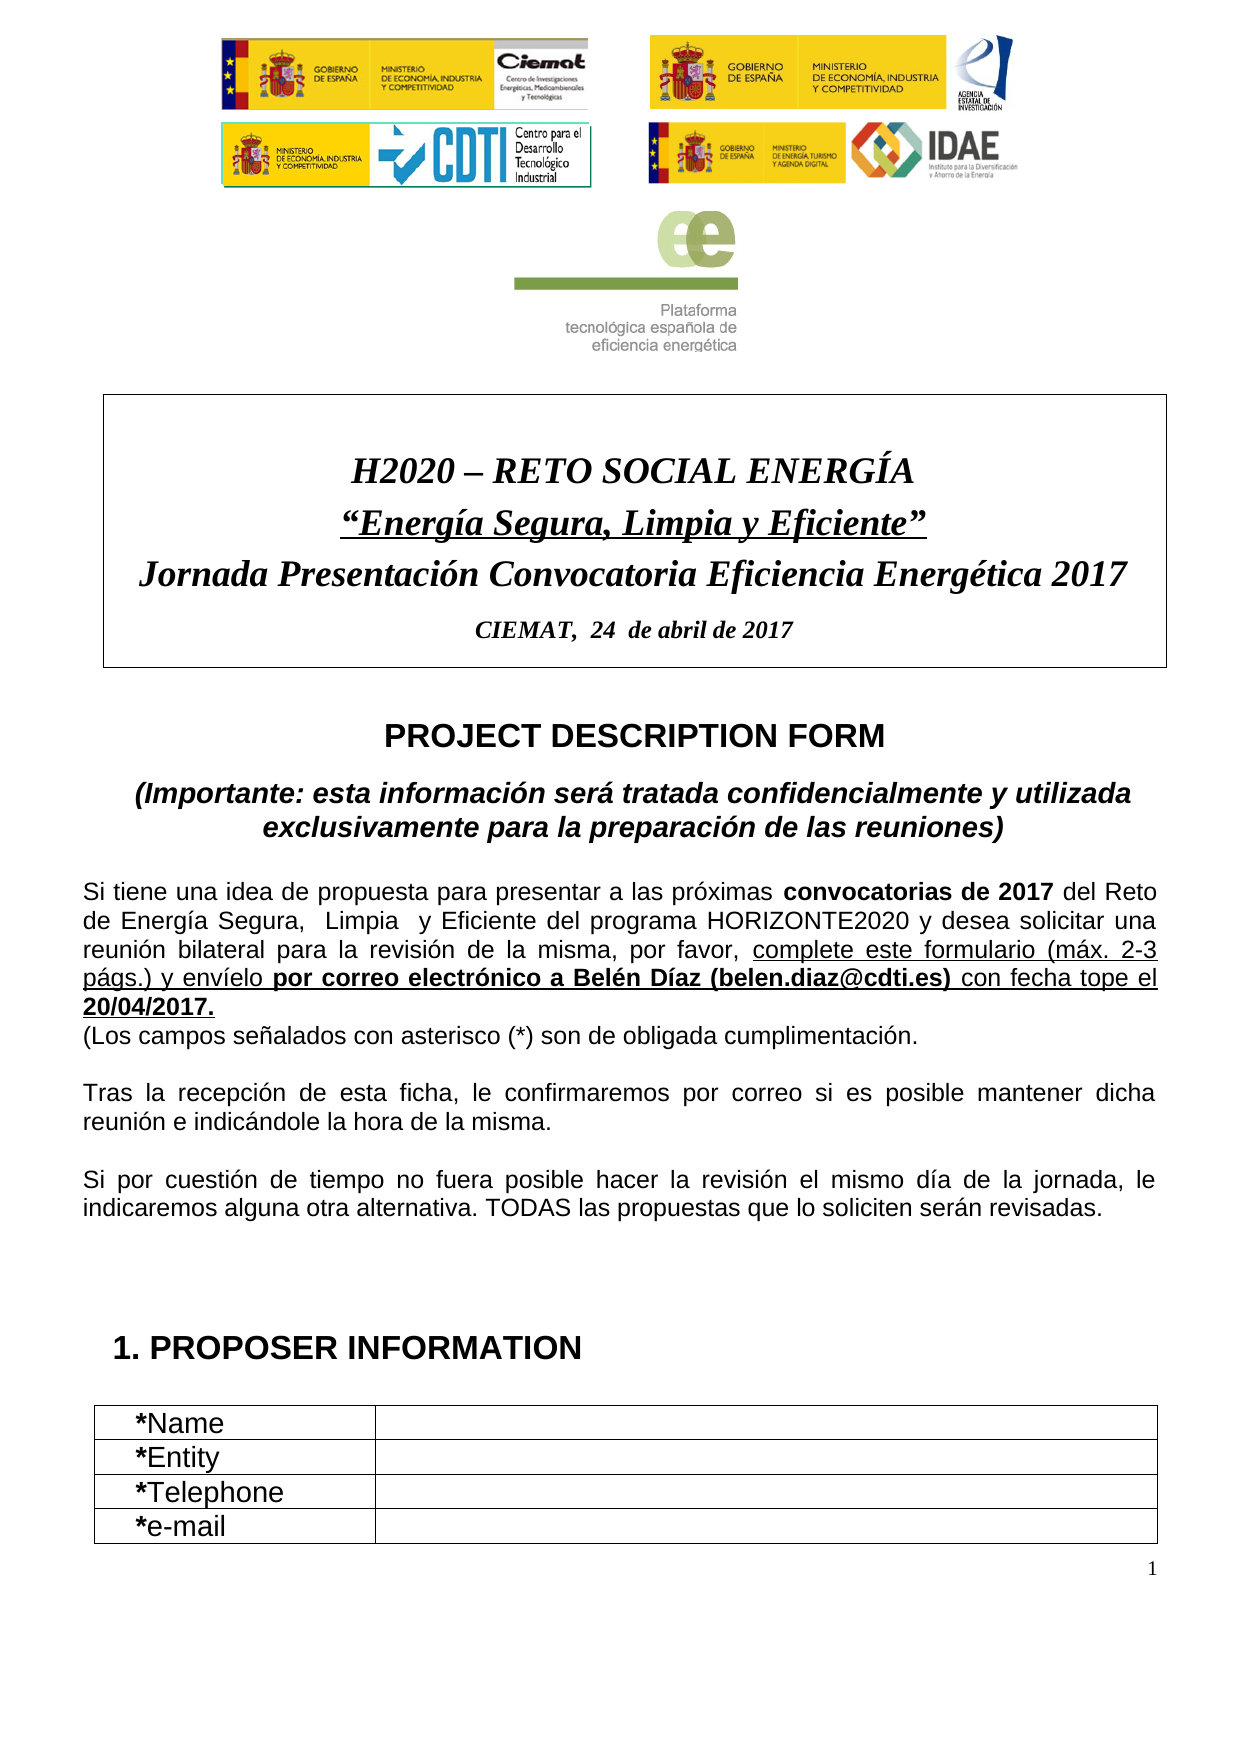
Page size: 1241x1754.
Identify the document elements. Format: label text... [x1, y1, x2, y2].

picture [220, 121, 592, 188]
table_cell *e-mail [95, 1509, 375, 1543]
table_cell [376, 1509, 1157, 1543]
picture [514, 211, 746, 352]
text 1. PROPOSER INFORMATION [112, 1328, 1157, 1366]
subtitle CIEMAT, 24 de abril de 2017 [104, 612, 1166, 667]
table_cell [376, 1475, 1157, 1508]
picture [647, 121, 1019, 185]
table_header [376, 1406, 1157, 1439]
text Si por cuestión de tiempo no fuera posible hacer la revisión el mismo día de la jornada, le indicaremos alguna otra alternativa. TODAS las propuestas que lo soliciten serán revisadas. [83, 1164, 1157, 1222]
text PROJECT DESCRIPTION FORM [112, 716, 1157, 755]
picture [650, 32, 1017, 113]
table_cell [376, 1440, 1157, 1474]
text (Los campos señalados con asterisco (*) son de obligada cumplimentación. [83, 1021, 1157, 1049]
text Tras la recepción de esta ficha, le confirmaremos por correo si es posible mantener dicha reunión e indicándole la hora de la misma. [83, 1078, 1157, 1136]
subtitle “Energía Segura, Limpia y Eficiente” [104, 497, 1166, 543]
text Si tiene una idea de propuesta para presentar a las próximas convocatorias de 2017 del Reto de Energía Segura, Limpia y Eficiente del programa HORIZONTE2020 y desea solicitar una reunión bilateral para la revisión de la misma, por favor, complete este formulario (máx. 2-3 págs.) y envíelo por correo electrónico a Belén Díaz (belen.diaz@cdti.es) con fecha tope el 20/04/2017. [83, 877, 1157, 988]
text Si tiene una idea de propuesta para presentar a las próximas convocatorias de 2017 del Reto de Energía Segura, Limpia y Eficiente del programa HORIZONTE2020 y desea solicitar una reunión bilateral para la revisión de la misma, por favor, complete este formulario (máx. 2-3 págs.) y envíelo por correo electrónico a Belén Díaz (belen.diaz@cdti.es) con fecha tope el 20/04/2017. [83, 990, 1157, 1021]
subtitle H2020 – RETO SOCIAL ENERGÍA [104, 446, 1166, 492]
subtitle Jornada Presentación Convocatoria Eficiencia Energética 2017 [104, 548, 1166, 595]
table_cell *Entity [95, 1440, 375, 1474]
table_cell *Telephone [95, 1475, 375, 1508]
picture [221, 38, 588, 110]
text (Importante: esta información será tratada confidencialmente y utilizada exclusivamente para la preparación de las reuniones) [112, 776, 1157, 843]
table_header *Name [95, 1406, 375, 1439]
